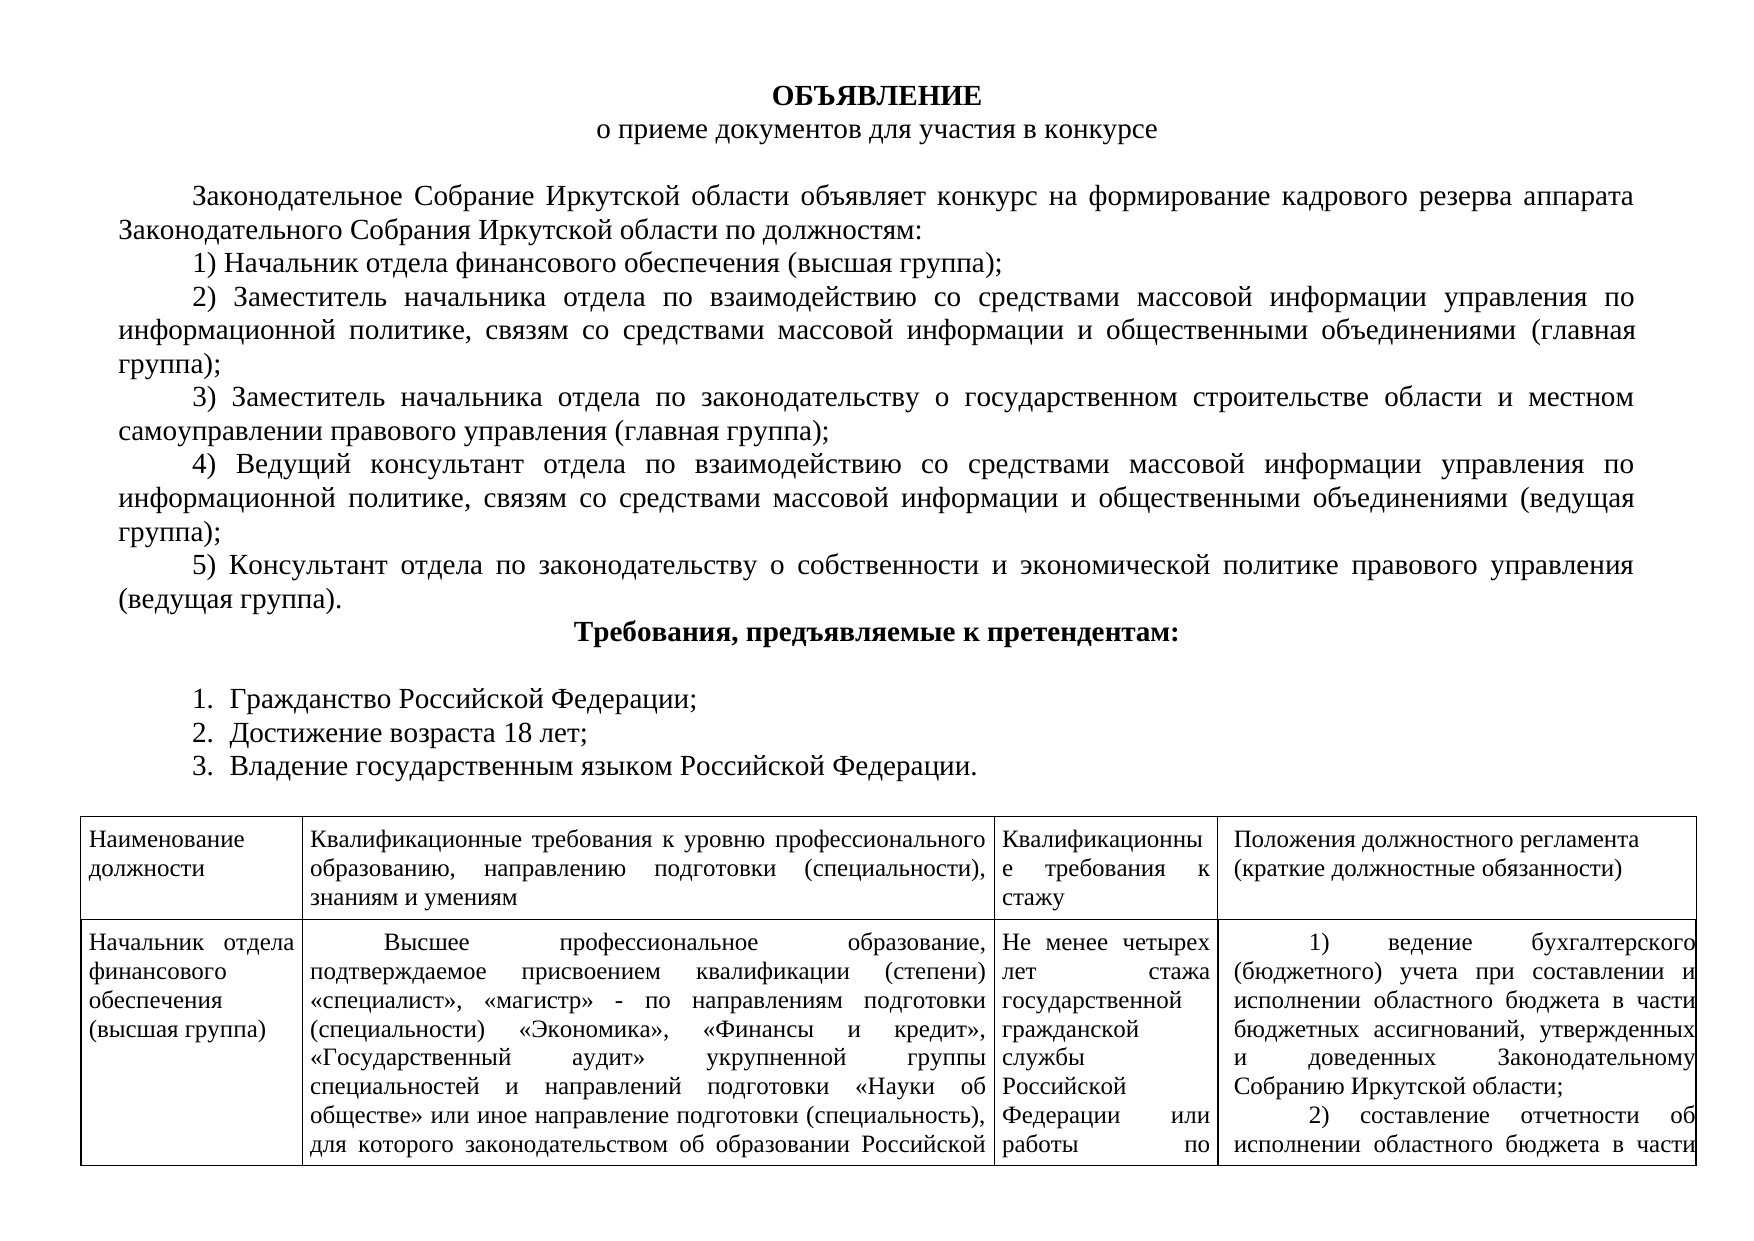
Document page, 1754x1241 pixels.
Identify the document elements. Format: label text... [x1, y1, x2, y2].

text о приеме документов для участия в конкурсе [118, 111, 1636, 145]
text Требования, предъявляемые к претендентам: [118, 614, 1636, 648]
table_header Квалификационные требования к уровню профессионального образованию, направлению подготовки (специальности), знаниям и умениям [303, 817, 994, 918]
text 2) Заместитель начальника отдела по взаимодействию со средствами массовой информации управления по информационной политике, связям со средствами массовой информации и общественными объединениями (главная группа); [118, 279, 1636, 379]
table_header Наименование должности [81, 817, 302, 918]
text Законодательное Собрание Иркутской области объявляет конкурс на формирование кадрового резерва аппарата Законодательного Собрания Иркутской области по должностям: [118, 178, 1636, 245]
list Достижение возраста 18 лет; [192, 715, 1636, 748]
list Гражданство Российской Федерации; [192, 681, 1636, 715]
table_header Положения должностного регламента (краткие должностные обязанности) [1218, 817, 1696, 918]
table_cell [995, 920, 1217, 1165]
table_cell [1219, 920, 1695, 1165]
text 3) Заместитель начальника отдела по законодательству о государственном строительстве области и местном самоуправлении правового управления (главная группа); [118, 379, 1636, 447]
text ОБЪЯВЛЕНИЕ [118, 78, 1636, 111]
text 4) Ведущий консультант отдела по взаимодействию со средствами массовой информации управления по информационной политике, связям со средствами массовой информации и общественными объединениями (ведущая группа); [118, 447, 1636, 547]
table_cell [303, 920, 994, 1165]
table_header Квалификационные требования к стажу [995, 817, 1217, 918]
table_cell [82, 920, 302, 1165]
text 5) Консультант отдела по законодательству о собственности и экономической политике правового управления (ведущая группа). [118, 547, 1636, 614]
list Владение государственным языком Российской Федерации. [192, 748, 1636, 782]
text 1) Начальник отдела финансового обеспечения (высшая группа); [118, 245, 1636, 279]
